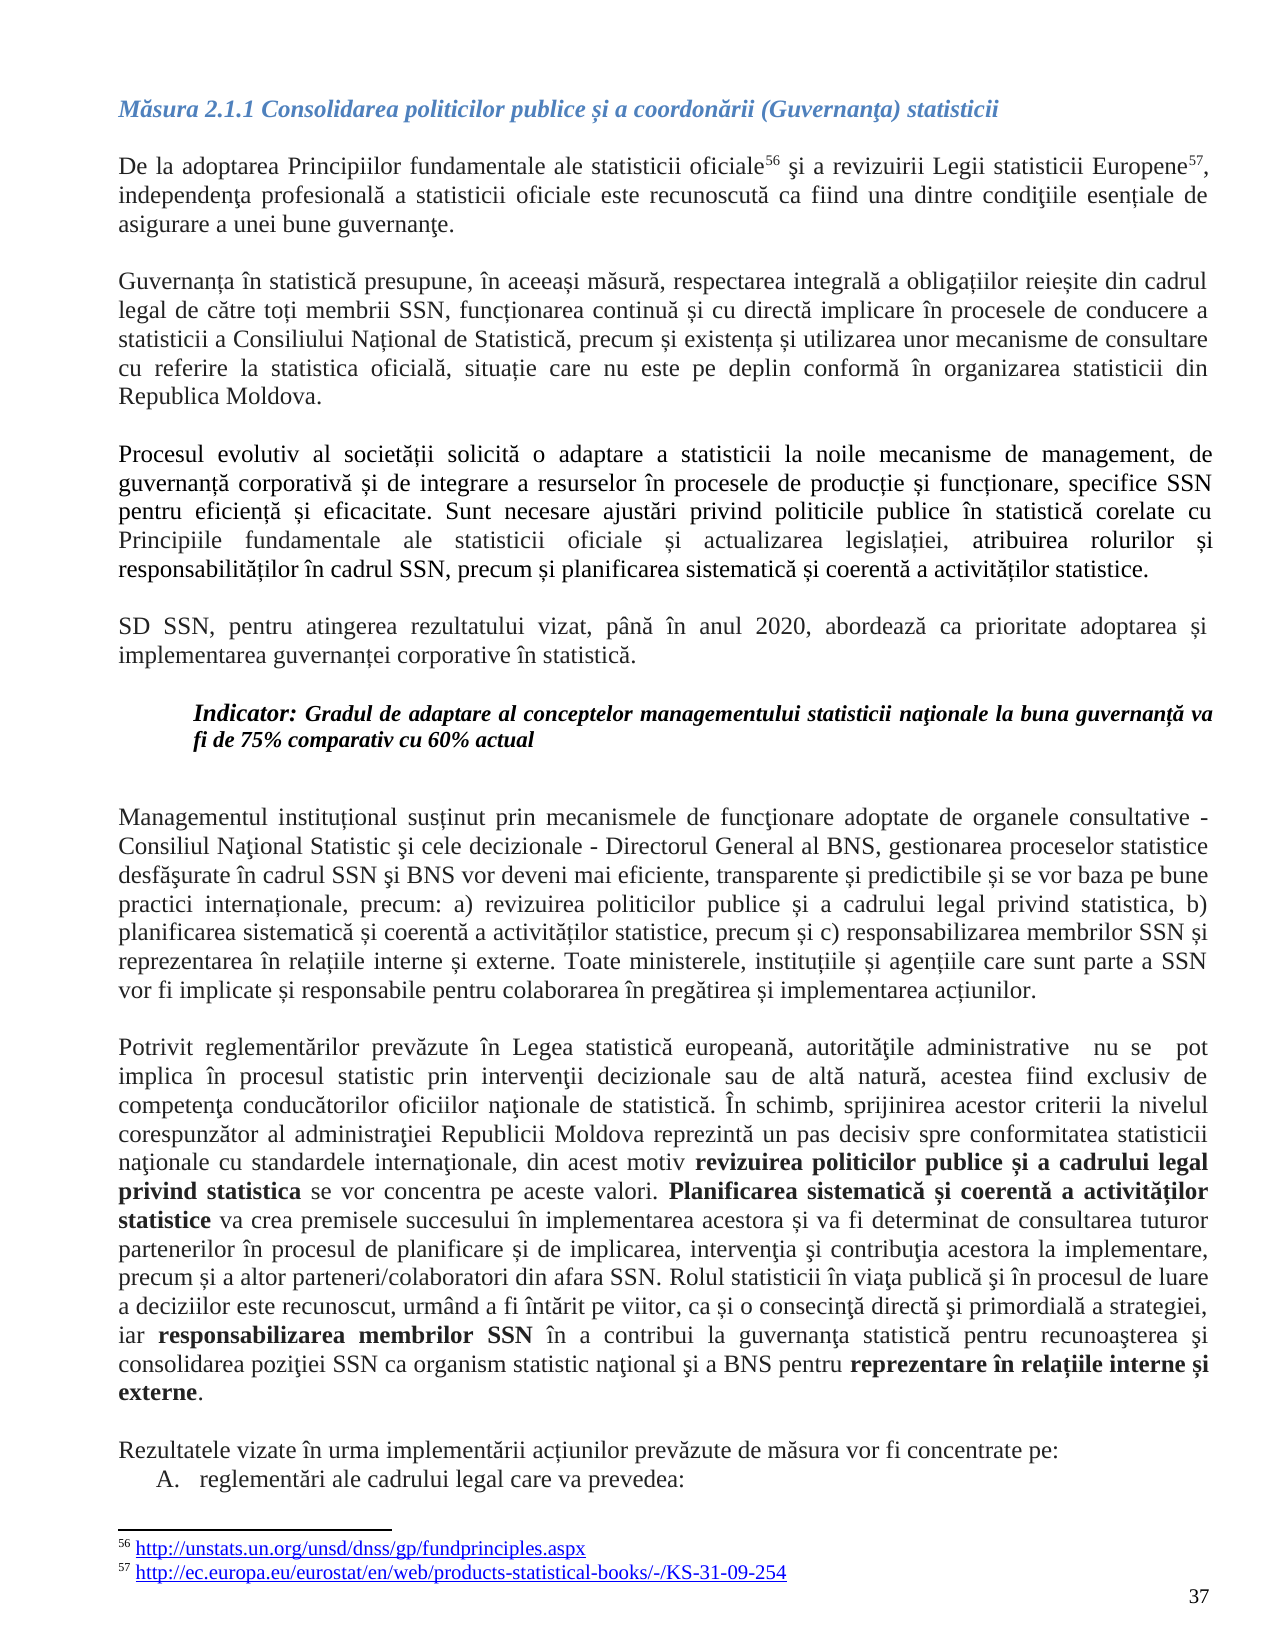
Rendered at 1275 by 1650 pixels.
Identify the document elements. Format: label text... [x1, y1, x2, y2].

text Procesul evolutiv al societății solicită o adaptare a statisticii la noile mecanisme de management, de guvernanță corporativă și de integrare a resurselor în procesele de producție și funcționare, specifice SSN pentru eficiență și eficacitate. Sunt necesare ajustări privind politicile publice în statistică corelate cu Principiile fundamentale ale statisticii oficiale și actualizarea legislației, atribuirea rolurilor și responsabilităților în cadrul SSN, precum și planificarea sistematică și coerentă a activităților statistice. [118, 439, 1213, 583]
text De la adoptarea Principiilor fundamentale ale statisticii oficiale şi a revizuirii Legii statisticii Europene, independenţa profesională a statisticii oficiale este recunoscută ca fiind una dintre condiţiile esențiale de asigurare a unei bune guvernanţe. [118, 151, 1209, 238]
text Indicator: Gradul de adaptare al conceptelor managementului statisticii naţionale la buna guvernanță va fi de 75% comparativ cu 60% actual [193, 698, 1213, 753]
subtitle Măsura 2.1.1 Consolidarea politicilor publice și a coordonării (Guvernanţa) statisticii [118, 94, 1209, 123]
text Rezultatele vizate în urma implementării acțiunilor prevăzute de măsura vor fi concentrate pe: [118, 1435, 1209, 1464]
text Potrivit reglementărilor prevăzute în Legea statistică europeană, autorităţile administrative nu se pot implica în procesul statistic prin intervenţii decizionale sau de altă natură, acestea fiind exclusiv de competenţa conducătorilor oficiilor naţionale de statistică. În schimb, sprijinirea acestor criterii la nivelul corespunzător al administraţiei Republicii Moldova reprezintă un pas decisiv spre conformitatea statisticii naţionale cu standardele internaţionale, din acest motiv revizuirea politicilor publice și a cadrului legal privind statistica se vor concentra pe aceste valori. Planificarea sistematică și coerentă a activităților statistice va crea premisele succesului în implementarea acestora și va fi determinat de consultarea tuturor partenerilor în procesul de planificare și de implicarea, intervenţia şi contribuţia acestora la implementare, precum și a altor parteneri/colaboratori din afara SSN. Rolul statisticii în viaţa publică şi în procesul de luare a deciziilor este recunoscut, urmând a fi întărit pe viitor, ca și o consecinţă directă şi primordială a strategiei, iar responsabilizarea membrilor SSN în a contribui la guvernanţa statistică pentru recunoaşterea şi consolidarea poziţiei SSN ca organism statistic naţional şi a BNS pentru reprezentare în relațiile interne și externe. [118, 1032, 1209, 1406]
text Managementul instituțional susținut prin mecanismele de funcţionare adoptate de organele consultative - Consiliul Naţional Statistic şi cele decizionale - Directorul General al BNS, gestionarea proceselor statistice desfăşurate în cadrul SSN şi BNS vor deveni mai eficiente, transparente și predictibile și se vor baza pe bune practici internaționale, precum: a) revizuirea politicilor publice și a cadrului legal privind statistica, b) planificarea sistematică și coerentă a activităților statistice, precum și c) responsabilizarea membrilor SSN și reprezentarea în relațiile interne și externe. Toate ministerele, instituțiile și agențiile care sunt parte a SSN vor fi implicate și responsabile pentru colaborarea în pregătirea și implementarea acțiunilor. [118, 802, 1209, 1004]
text Guvernanța în statistică presupune, în aceeași măsură, respectarea integrală a obligațiilor reieșite din cadrul legal de către toți membrii SSN, funcționarea continuă și cu directă implicare în procesele de conducere a statisticii a Consiliului Național de Statistică, precum și existența și utilizarea unor mecanisme de consultare cu referire la statistica oficială, situație care nu este pe deplin conformă în organizarea statisticii din Republica Moldova. [118, 266, 1209, 410]
list SD SSN, pentru atingerea rezultatului vizat, până în anul 2020, abordează ca prioritate adoptarea și implementarea guvernanței corporative în statistică. [118, 611, 1209, 669]
list reglementări ale cadrului legal care va prevedea: [156, 1464, 1209, 1492]
